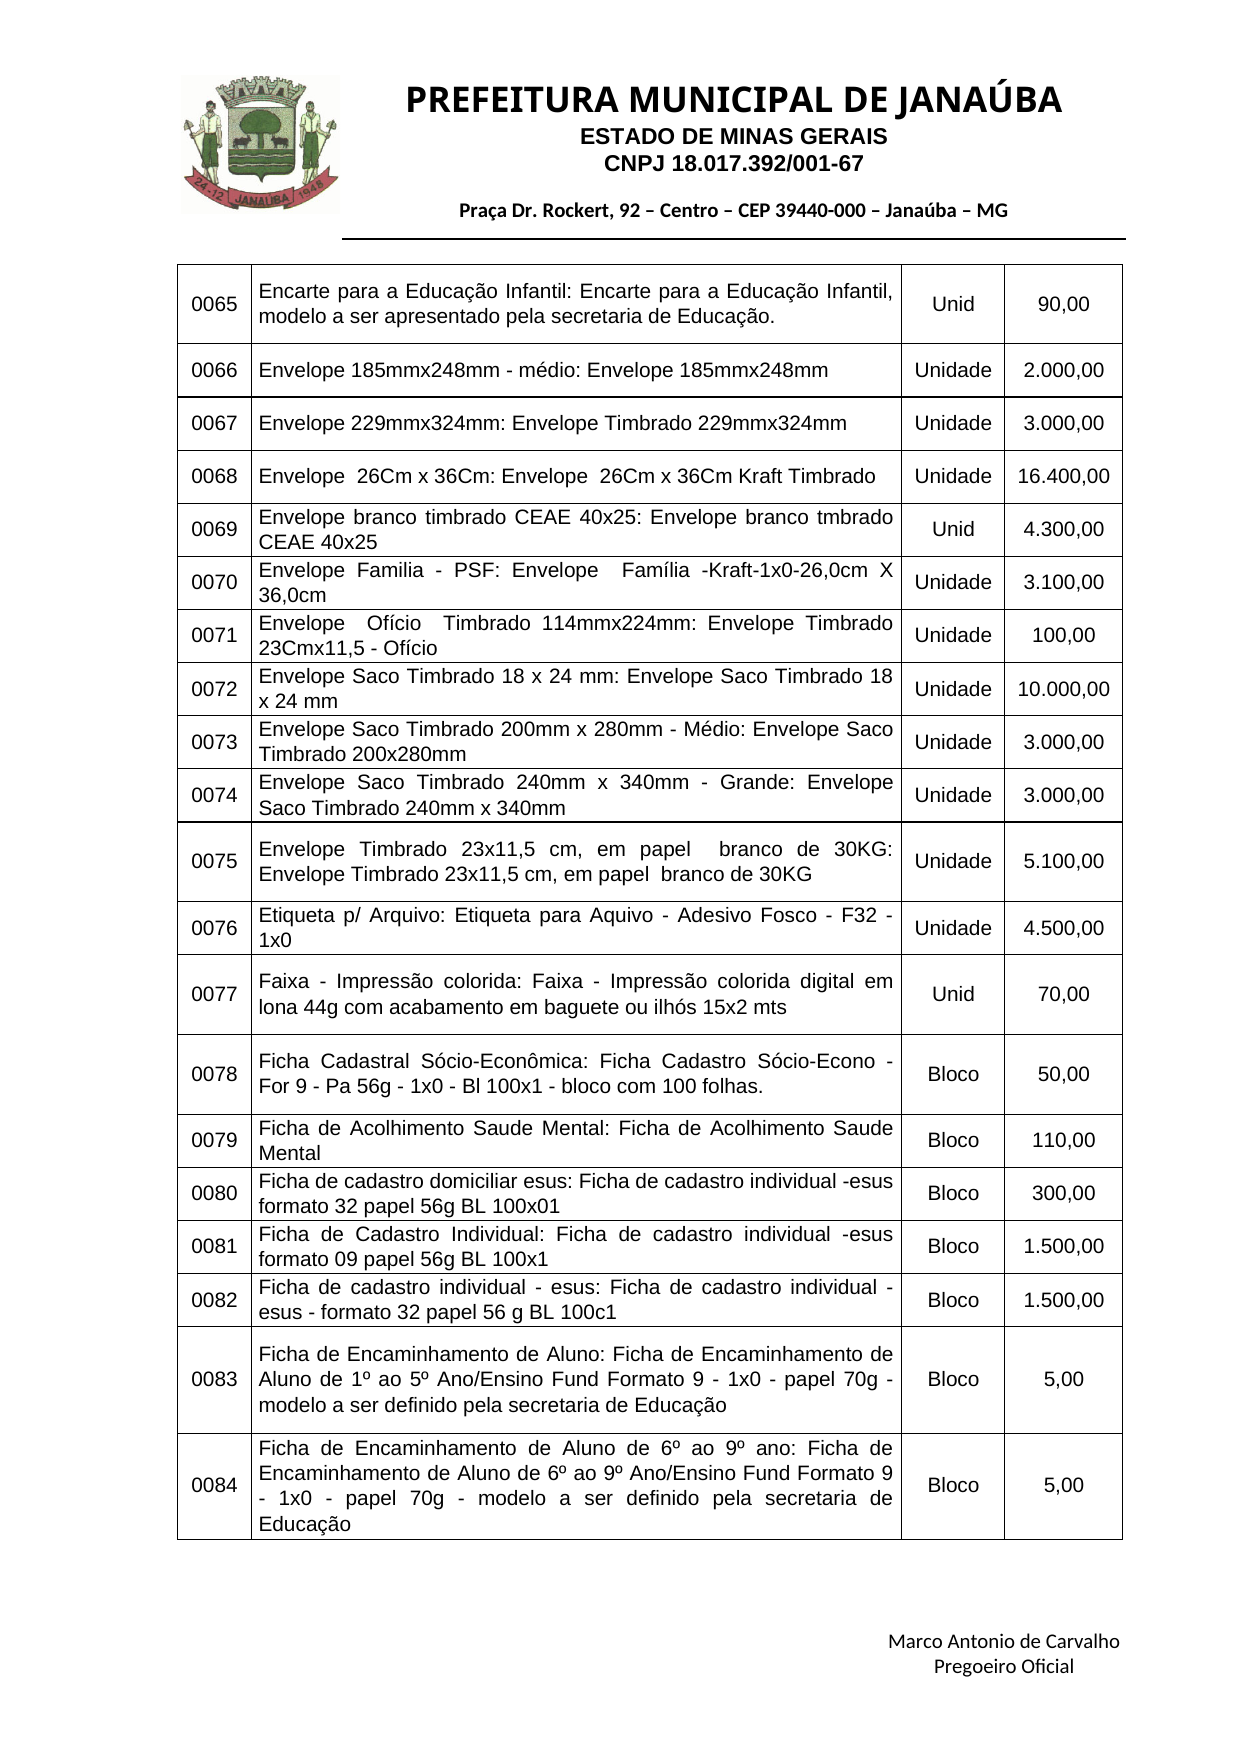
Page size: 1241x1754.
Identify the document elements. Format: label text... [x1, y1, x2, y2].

table_cell Envelope Familia - PSF: Envelope Família -Kraft-1x0-26,0cm X 36,0cm [252, 557, 901, 609]
table_cell 0084 [178, 1434, 251, 1539]
table_cell 0071 [178, 610, 251, 662]
table_cell Bloco [902, 1221, 1004, 1273]
table_cell 0079 [178, 1115, 251, 1167]
table_cell Unidade [902, 823, 1004, 901]
table_cell Ficha Cadastral Sócio-Econômica: Ficha Cadastro Sócio-Econo - For 9 - Pa 56g - 1x0 - Bl 100x1 - bloco com 100 folhas. [252, 1035, 901, 1114]
table_cell 100,00 [1005, 610, 1122, 662]
table_cell Bloco [902, 1035, 1004, 1114]
table_cell 110,00 [1005, 1115, 1122, 1167]
table_cell 16.400,00 [1005, 451, 1122, 503]
table_cell Envelope Saco Timbrado 18 x 24 mm: Envelope Saco Timbrado 18 x 24 mm [252, 663, 901, 715]
table_cell Unid [902, 265, 1004, 343]
table_cell Bloco [902, 1274, 1004, 1326]
table_cell 5.100,00 [1005, 823, 1122, 901]
table_cell 70,00 [1005, 955, 1122, 1034]
table_cell Ficha de Cadastro Individual: Ficha de cadastro individual -esus formato 09 papel 56g BL 100x1 [252, 1221, 901, 1273]
table_cell Envelope 185mmx248mm - médio: Envelope 185mmx248mm [252, 344, 901, 396]
table_cell 3.000,00 [1005, 398, 1122, 449]
table_cell 3.000,00 [1005, 769, 1122, 821]
table_cell Unidade [902, 398, 1004, 449]
table_cell Envelope Saco Timbrado 240mm x 340mm - Grande: Envelope Saco Timbrado 240mm x 340mm [252, 769, 901, 821]
table_cell Bloco [902, 1115, 1004, 1167]
table_cell Envelope 26Cm x 36Cm: Envelope 26Cm x 36Cm Kraft Timbrado [252, 451, 901, 503]
table_cell Unidade [902, 451, 1004, 503]
table_cell Bloco [902, 1168, 1004, 1220]
table_cell Unidade [902, 902, 1004, 954]
table_cell 50,00 [1005, 1035, 1122, 1114]
table_cell 0074 [178, 769, 251, 821]
table_cell 300,00 [1005, 1168, 1122, 1220]
table_cell Unidade [902, 344, 1004, 396]
table_cell 0080 [178, 1168, 251, 1220]
table_cell 1.500,00 [1005, 1274, 1122, 1326]
table_cell Ficha de cadastro individual - esus: Ficha de cadastro individual - esus - formato 32 papel 56 g BL 100c1 [252, 1274, 901, 1326]
table_cell 0075 [178, 823, 251, 901]
table_cell 10.000,00 [1005, 663, 1122, 715]
table_cell Unid [902, 504, 1004, 556]
table_cell 0073 [178, 716, 251, 768]
table_cell 2.000,00 [1005, 344, 1122, 396]
table_cell Bloco [902, 1327, 1004, 1432]
table_cell 1.500,00 [1005, 1221, 1122, 1273]
table_cell 4.500,00 [1005, 902, 1122, 954]
table_cell 0083 [178, 1327, 251, 1432]
table_cell 5,00 [1005, 1434, 1122, 1539]
table_cell 5,00 [1005, 1327, 1122, 1432]
table_cell Bloco [902, 1434, 1004, 1539]
table_cell Ficha de Acolhimento Saude Mental: Ficha de Acolhimento Saude Mental [252, 1115, 901, 1167]
table_cell Unidade [902, 663, 1004, 715]
table_cell 0072 [178, 663, 251, 715]
table_cell Encarte para a Educação Infantil: Encarte para a Educação Infantil, modelo a ser apresentado pela secretaria de Educação. [252, 265, 901, 343]
table_cell Etiqueta p/ Arquivo: Etiqueta para Aquivo - Adesivo Fosco - F32 - 1x0 [252, 902, 901, 954]
table_cell 0069 [178, 504, 251, 556]
table_cell Unidade [902, 557, 1004, 609]
table_cell 3.100,00 [1005, 557, 1122, 609]
table_cell Ficha de Encaminhamento de Aluno de 6º ao 9º ano: Ficha de Encaminhamento de Aluno de 6º ao 9º Ano/Ensino Fund Formato 9 - 1x0 - papel 70g - modelo a ser definido pela secretaria de Educação [252, 1434, 901, 1539]
table_cell Ficha de cadastro domiciliar esus: Ficha de cadastro individual -esus formato 32 papel 56g BL 100x01 [252, 1168, 901, 1220]
table_cell Unidade [902, 769, 1004, 821]
table_cell Ficha de Encaminhamento de Aluno: Ficha de Encaminhamento de Aluno de 1º ao 5º Ano/Ensino Fund Formato 9 - 1x0 - papel 70g - modelo a ser definido pela secretaria de Educação [252, 1327, 901, 1432]
table_cell Unid [902, 955, 1004, 1034]
table_cell 0068 [178, 451, 251, 503]
table_cell Envelope Saco Timbrado 200mm x 280mm - Médio: Envelope Saco Timbrado 200x280mm [252, 716, 901, 768]
table_cell Unidade [902, 610, 1004, 662]
table_cell Unidade [902, 716, 1004, 768]
table_cell Envelope 229mmx324mm: Envelope Timbrado 229mmx324mm [252, 398, 901, 449]
table_cell 0077 [178, 955, 251, 1034]
table_cell 4.300,00 [1005, 504, 1122, 556]
picture [180, 75, 341, 214]
table_cell 3.000,00 [1005, 716, 1122, 768]
table_cell Envelope Ofício Timbrado 114mmx224mm: Envelope Timbrado 23Cmx11,5 - Ofício [252, 610, 901, 662]
table_cell 0076 [178, 902, 251, 954]
table_cell Envelope Timbrado 23x11,5 cm, em papel branco de 30KG: Envelope Timbrado 23x11,5 cm, em papel branco de 30KG [252, 823, 901, 901]
table_cell Faixa - Impressão colorida: Faixa - Impressão colorida digital em lona 44g com acabamento em baguete ou ilhós 15x2 mts [252, 955, 901, 1034]
table_cell 0082 [178, 1274, 251, 1326]
table_cell 0067 [178, 398, 251, 449]
table_cell 0081 [178, 1221, 251, 1273]
table_cell 0070 [178, 557, 251, 609]
table_cell Envelope branco timbrado CEAE 40x25: Envelope branco tmbrado CEAE 40x25 [252, 504, 901, 556]
table_cell 90,00 [1005, 265, 1122, 343]
table_cell 0066 [178, 344, 251, 396]
table_cell 0078 [178, 1035, 251, 1114]
table_cell 0065 [178, 265, 251, 343]
